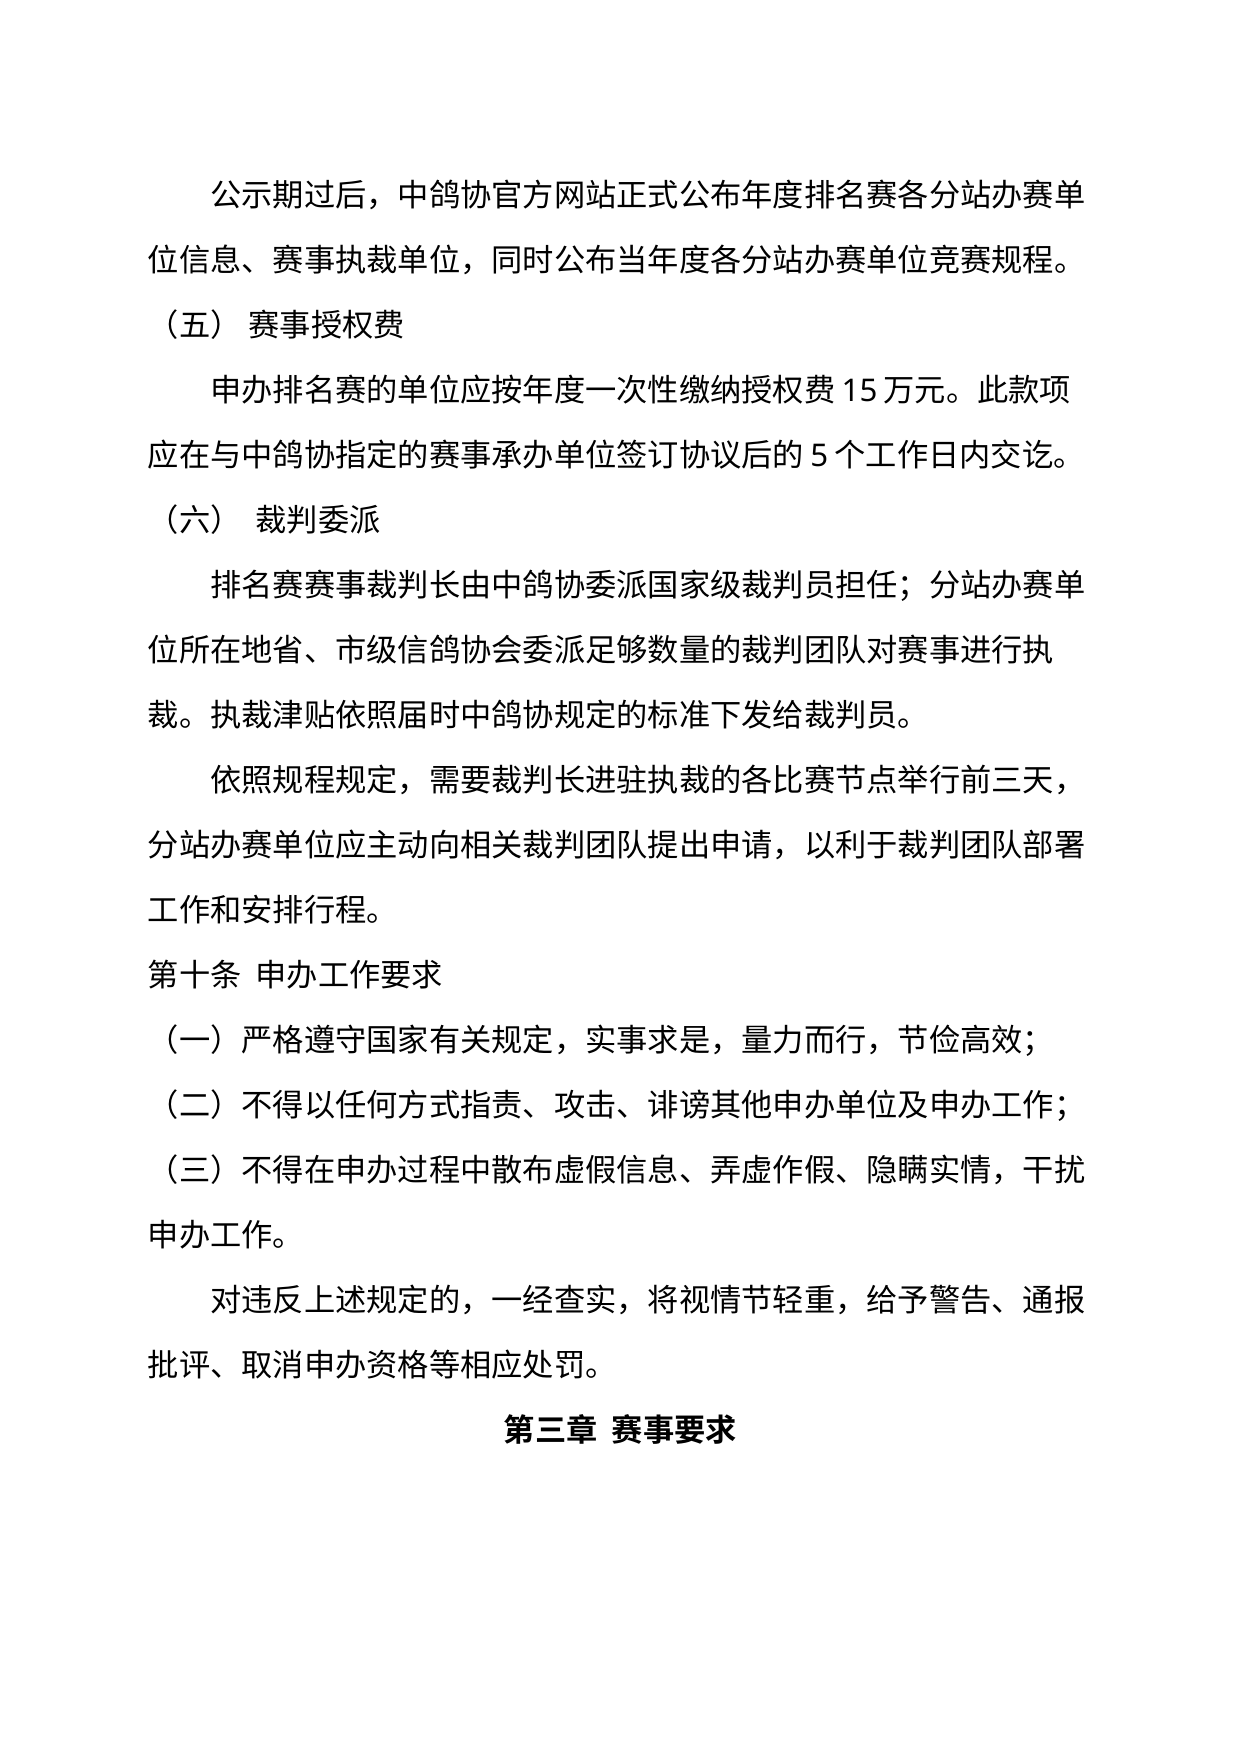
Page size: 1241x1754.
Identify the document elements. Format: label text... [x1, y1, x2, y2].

text （一）严格遵守国家有关规定，实事求是，量力而行，节俭高效； [148, 1005, 1093, 1070]
text （三）不得在申办过程中散布虚假信息、弄虚作假、隐瞒实情，干扰申办工作。 [148, 1135, 1093, 1265]
text （五） 赛事授权费 [148, 290, 1093, 355]
text （二）不得以任何方式指责、攻击、诽谤其他申办单位及申办工作； [148, 1070, 1093, 1135]
text 第十条 申办工作要求 [148, 940, 1093, 1005]
text 依照规程规定，需要裁判长进驻执裁的各比赛节点举行前三天，分站办赛单位应主动向相关裁判团队提出申请，以利于裁判团队部署工作和安排行程。 [148, 745, 1093, 940]
text 对违反上述规定的，一经查实，将视情节轻重，给予警告、通报批评、取消申办资格等相应处罚。 [148, 1265, 1093, 1395]
text 第三章 赛事要求 [148, 1395, 1093, 1460]
text （六） 裁判委派 [148, 485, 1093, 550]
text 申办排名赛的单位应按年度一次性缴纳授权费15万元。此款项应在与中鸽协指定的赛事承办单位签订协议后的5个工作日内交讫。 [148, 355, 1093, 485]
text 公示期过后，中鸽协官方网站正式公布年度排名赛各分站办赛单位信息、赛事执裁单位，同时公布当年度各分站办赛单位竞赛规程。 [148, 160, 1093, 290]
text 排名赛赛事裁判长由中鸽协委派国家级裁判员担任；分站办赛单位所在地省、市级信鸽协会委派足够数量的裁判团队对赛事进行执裁。执裁津贴依照届时中鸽协规定的标准下发给裁判员。 [148, 550, 1093, 745]
